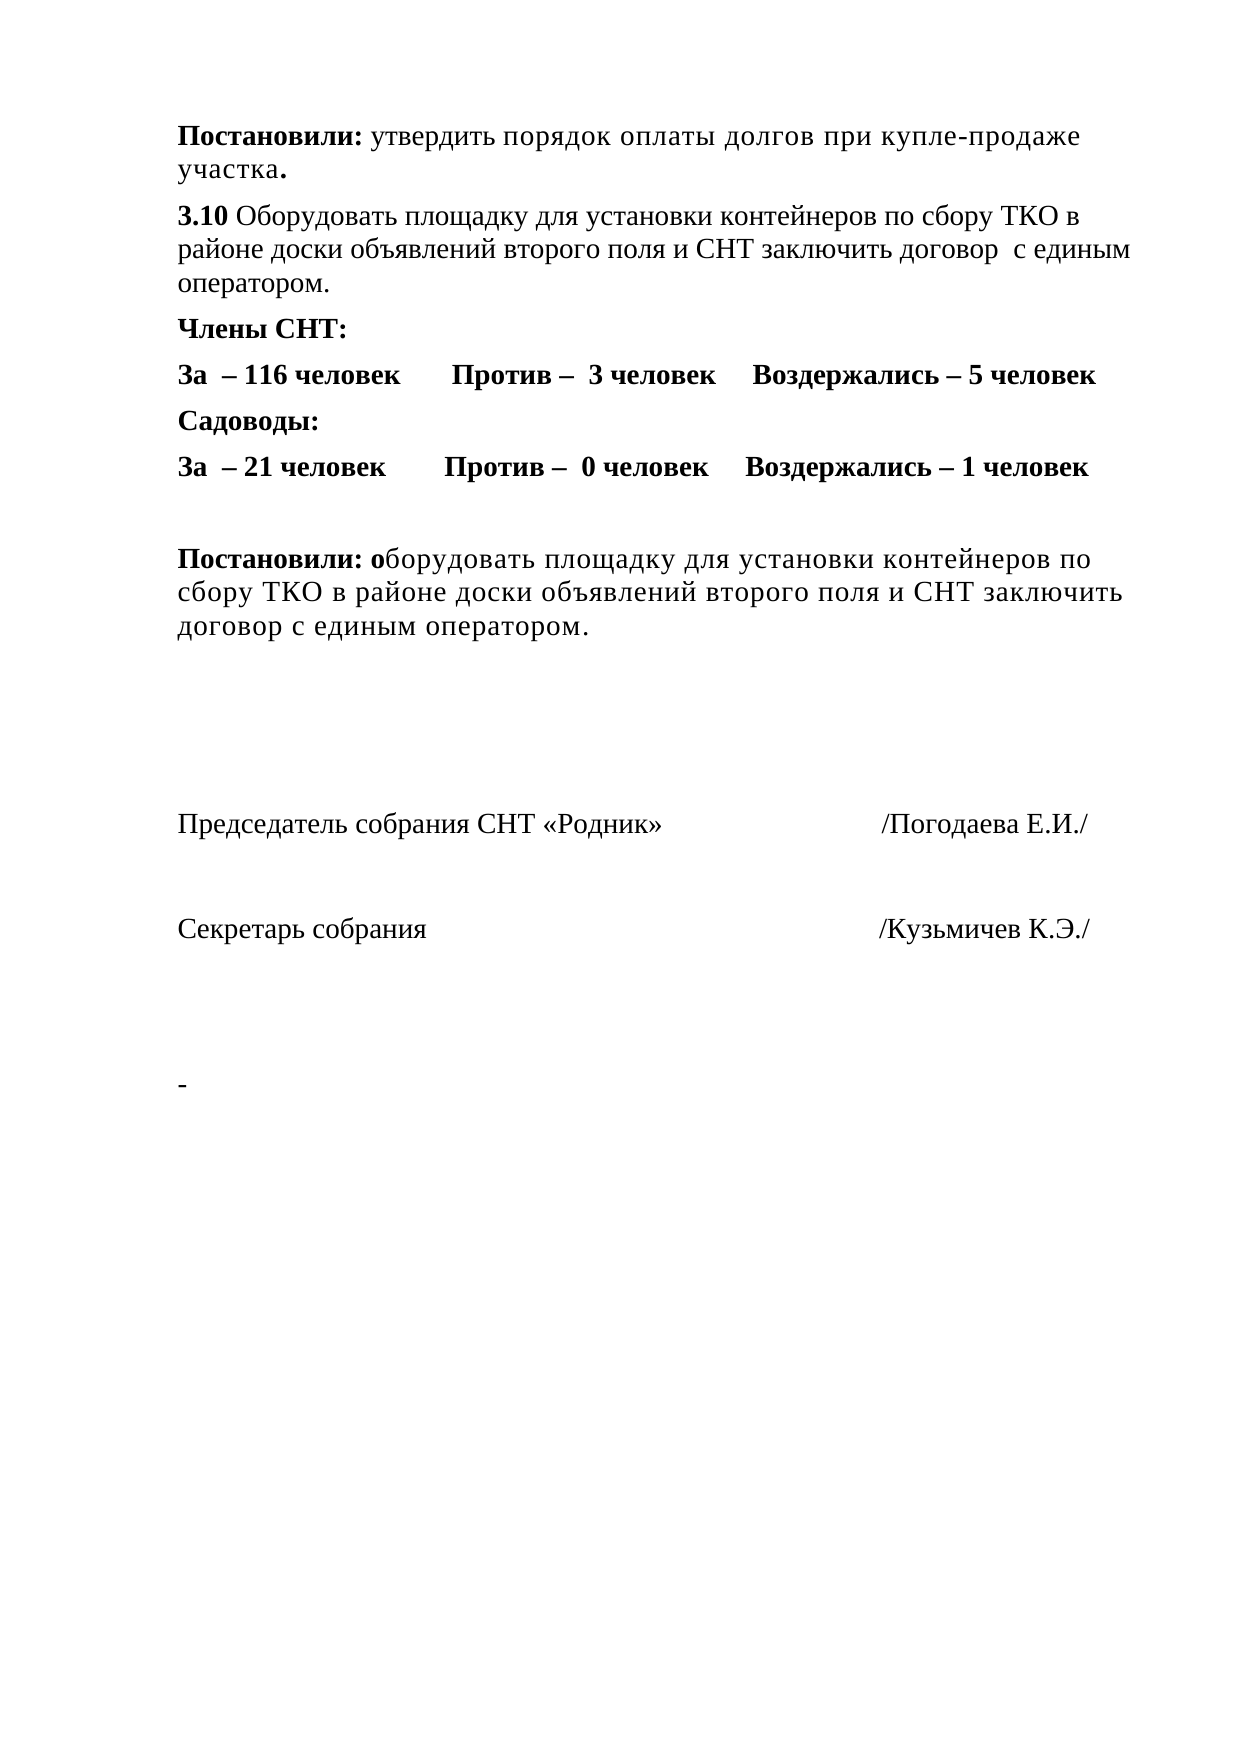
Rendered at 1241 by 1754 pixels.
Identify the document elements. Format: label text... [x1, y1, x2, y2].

text - [177, 1070, 1152, 1099]
text За – 116 человек Против – 3 человек Воздержались – 5 человек [177, 357, 1152, 390]
text Члены СНТ: [177, 311, 1152, 344]
text Председатель собрания СНТ «Родник» /Погодаева Е.И./ [177, 806, 1152, 839]
text 3.10 Оборудовать площадку для установки контейнеров по сбору ТКО в районе доски объявлений второго поля и СНТ заключить договор с единым оператором. [177, 198, 1152, 298]
text За – 21 человек Против – 0 человек Воздержались – 1 человек [177, 449, 1152, 482]
text Садоводы: [177, 403, 1152, 436]
text Секретарь собрания /Кузьмичев К.Э./ [177, 911, 1152, 945]
text Постановили: утвердить порядок оплаты долгов при купле-продаже участка. [177, 118, 1152, 185]
text Постановили: оборудовать площадку для установки контейнеров по сбору ТКО в районе доски объявлений второго поля и СНТ заключить договор с единым оператором. [177, 541, 1152, 642]
